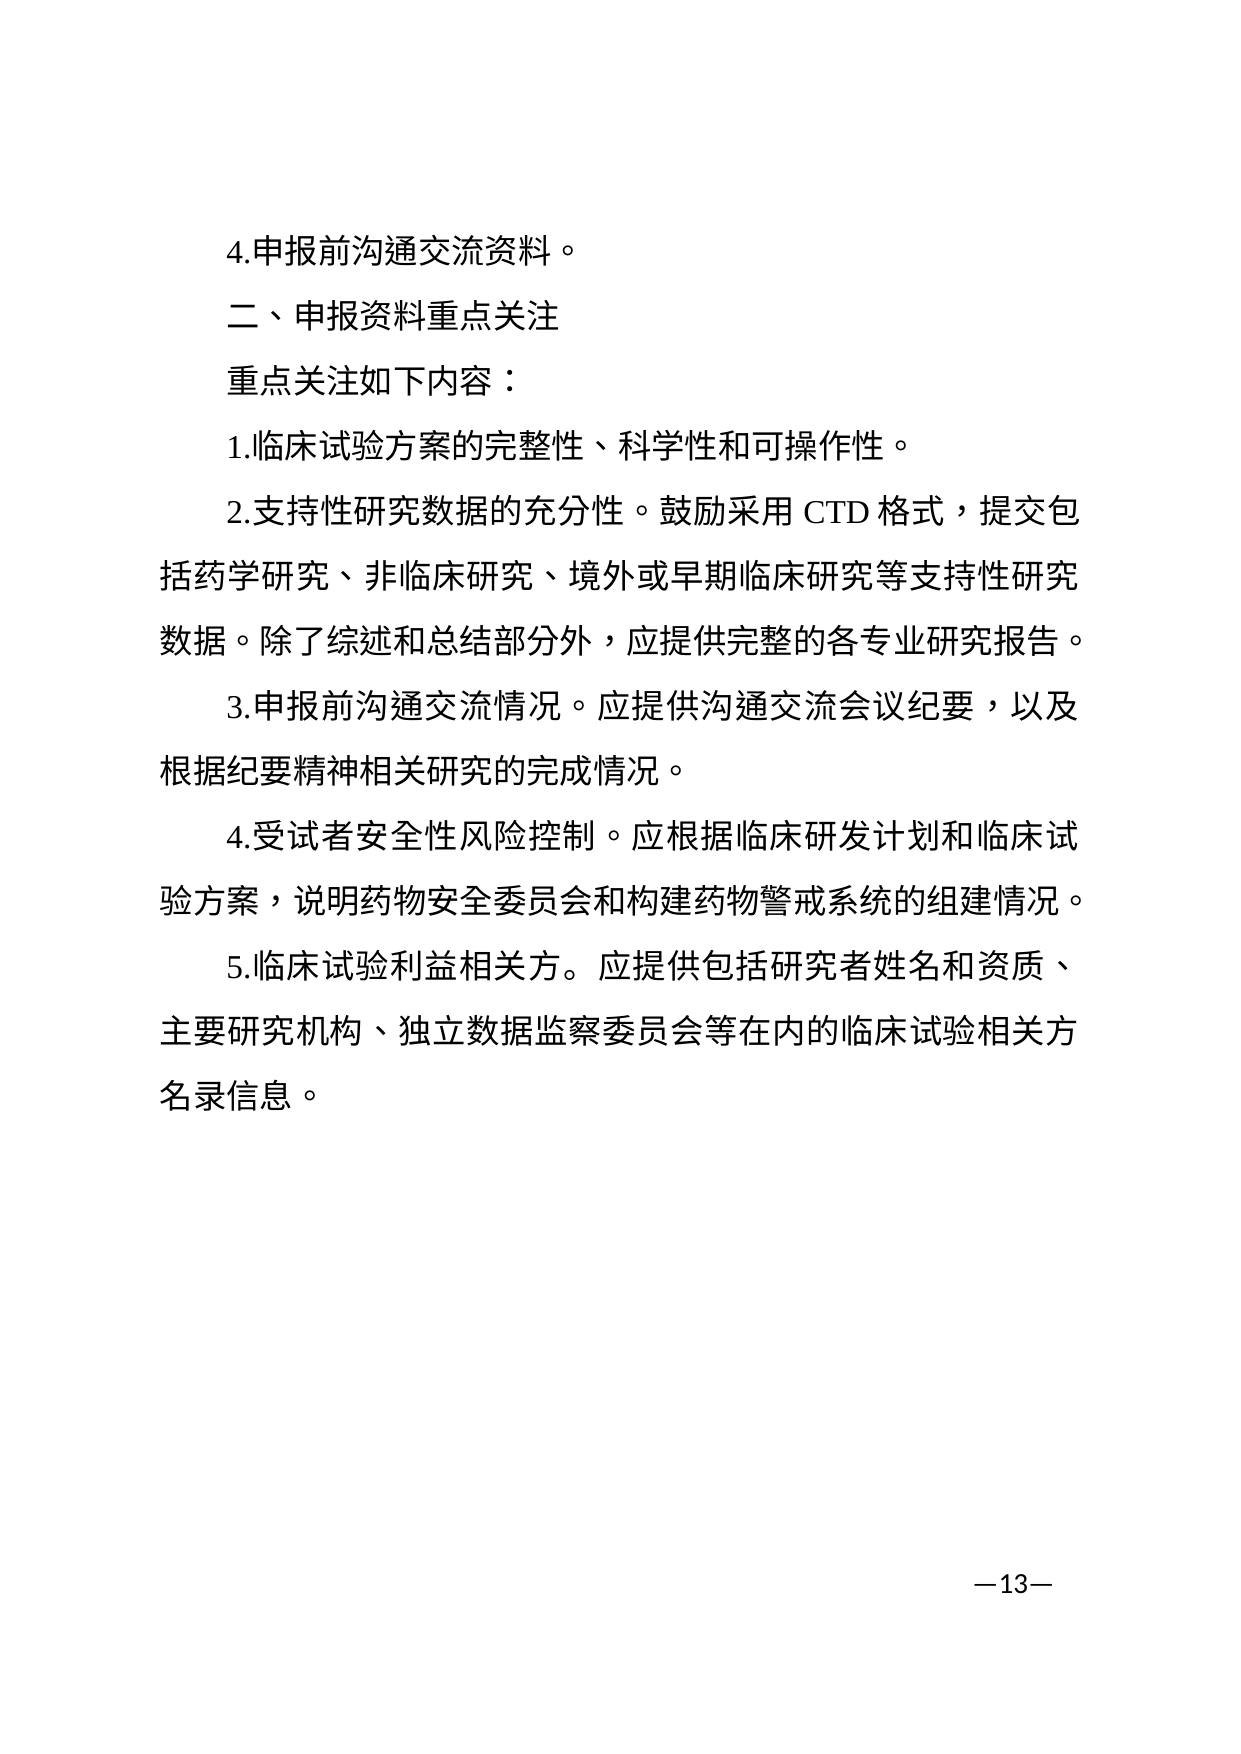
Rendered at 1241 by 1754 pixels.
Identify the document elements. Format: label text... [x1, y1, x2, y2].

text 二、申报资料重点关注 [159, 282, 1081, 347]
text 4.受试者安全性风险控制。应根据临床研发计划和临床试验方案，说明药物安全委员会和构建药物警戒系统的组建情况。 [159, 802, 1081, 932]
text 2.支持性研究数据的充分性。鼓励采用CTD格式，提交包括药学研究、非临床研究、境外或早期临床研究等支持性研究数据。除了综述和总结部分外，应提供完整的各专业研究报告。 [159, 477, 1081, 672]
text 重点关注如下内容： [159, 347, 1081, 412]
text 1.临床试验方案的完整性、科学性和可操作性。 [159, 412, 1081, 477]
text 5.临床试验利益相关方。应提供包括研究者姓名和资质、主要研究机构、独立数据监察委员会等在内的临床试验相关方名录信息。 [159, 932, 1081, 1127]
text 3.申报前沟通交流情况。应提供沟通交流会议纪要，以及根据纪要精神相关研究的完成情况。 [159, 672, 1081, 802]
text 4.申报前沟通交流资料。 [159, 217, 1081, 282]
